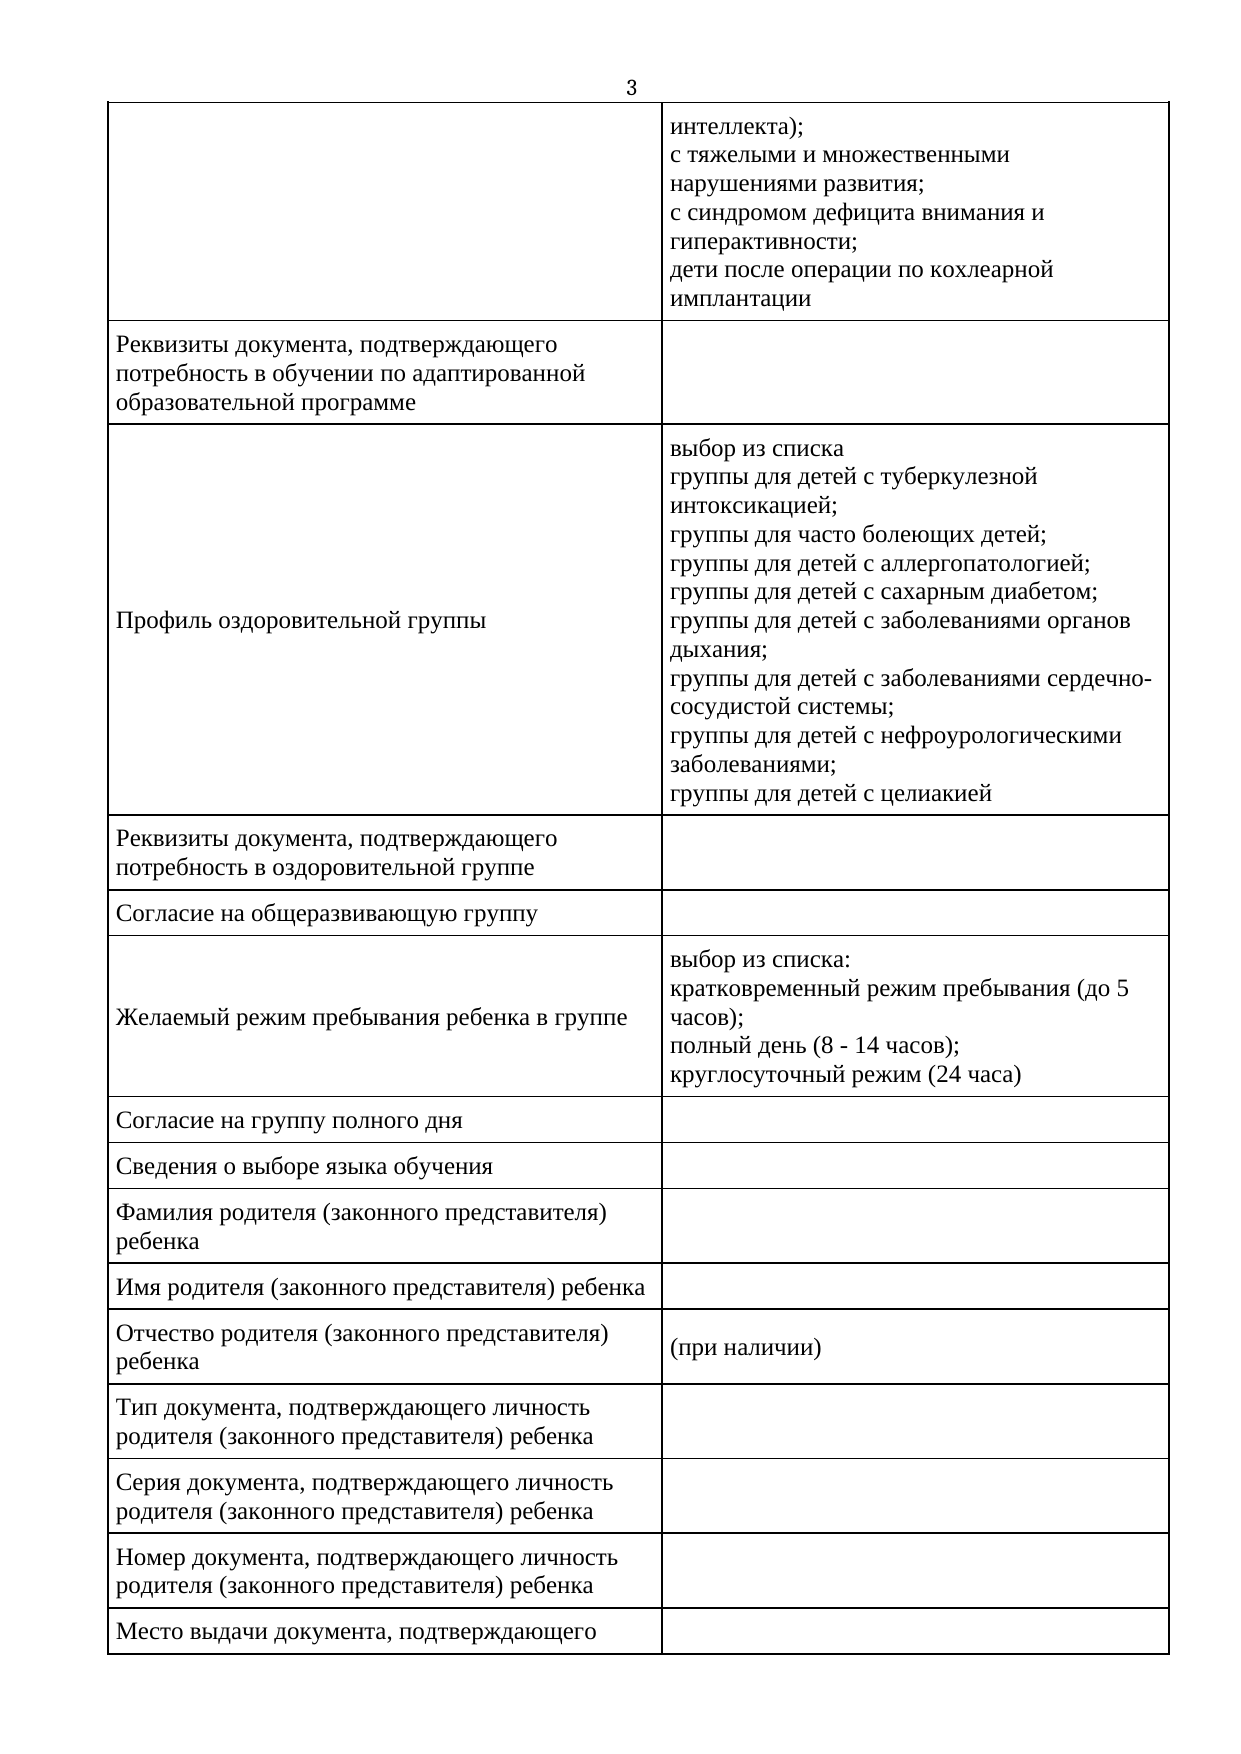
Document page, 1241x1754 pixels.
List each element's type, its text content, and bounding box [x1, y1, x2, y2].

table_cell Реквизиты документа, подтверждающего потребность в обучении по адаптированной образовательной программе [109, 321, 661, 423]
table_cell Тип документа, подтверждающего личность родителя (законного представителя) ребенка [109, 1385, 661, 1458]
table_cell Сведения о выборе языка обучения [109, 1143, 661, 1188]
table_cell (при наличии) [663, 1310, 1168, 1383]
table_cell [663, 321, 1168, 423]
table_cell Реквизиты документа, подтверждающего потребность в оздоровительной группе [109, 816, 661, 889]
table_cell [663, 1143, 1168, 1188]
table_cell Согласие на общеразвивающую группу [109, 891, 661, 935]
table_cell [663, 1264, 1168, 1308]
table_cell [663, 1385, 1168, 1458]
table_cell Отчество родителя (законного представителя) ребенка [109, 1310, 661, 1383]
table_cell [663, 1189, 1168, 1262]
table_cell выбор из списка группы для детей с туберкулезной интоксикацией; группы для часто болеющих детей; группы для детей с аллергопатологией; группы для детей с сахарным диабетом; группы для детей с заболеваниями органов дыхания; группы для детей с заболеваниями сердечно-сосудистой системы; группы для детей с нефроурологическими заболеваниями; группы для детей с целиакией [663, 425, 1168, 814]
table_cell Имя родителя (законного представителя) ребенка [109, 1264, 661, 1308]
table_cell Желаемый режим пребывания ребенка в группе [109, 936, 661, 1096]
table_cell [663, 1097, 1168, 1142]
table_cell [663, 103, 1168, 320]
table_cell [663, 891, 1168, 935]
table_cell [663, 1459, 1168, 1532]
table_cell [663, 1534, 1168, 1607]
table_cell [109, 1609, 661, 1653]
table_cell [663, 816, 1168, 889]
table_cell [109, 103, 661, 320]
table_cell выбор из списка: кратковременный режим пребывания (до 5 часов); полный день (8 - 14 часов); круглосуточный режим (24 часа) [663, 936, 1168, 1096]
table_cell Фамилия родителя (законного представителя) ребенка [109, 1189, 661, 1262]
table_cell Согласие на группу полного дня [109, 1097, 661, 1142]
table_cell Номер документа, подтверждающего личность родителя (законного представителя) ребенка [109, 1534, 661, 1607]
table_cell Профиль оздоровительной группы [109, 425, 661, 814]
table_cell Серия документа, подтверждающего личность родителя (законного представителя) ребенка [109, 1459, 661, 1532]
table_cell [663, 1609, 1168, 1653]
